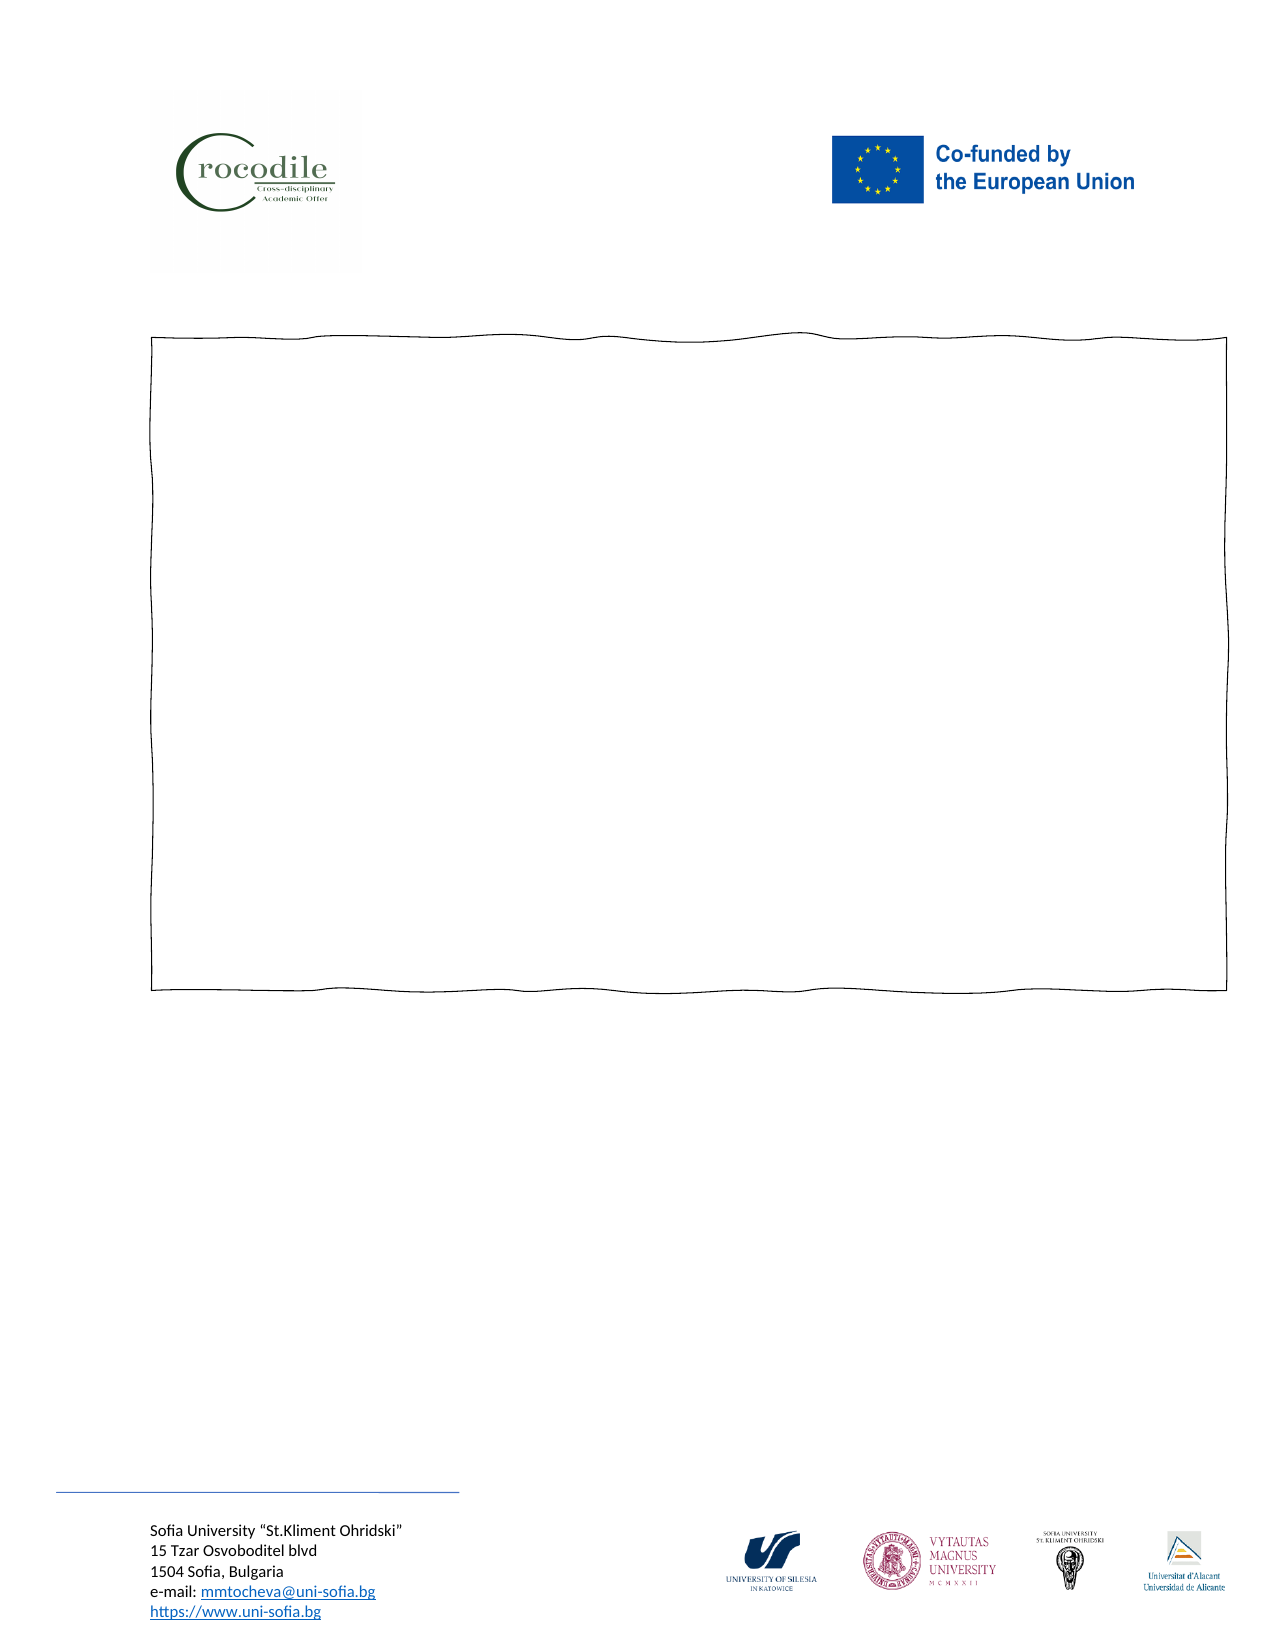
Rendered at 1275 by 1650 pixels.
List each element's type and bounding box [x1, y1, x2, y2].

picture [150, 90, 363, 273]
picture [702, 1440, 1275, 1650]
picture [747, 65, 1252, 262]
